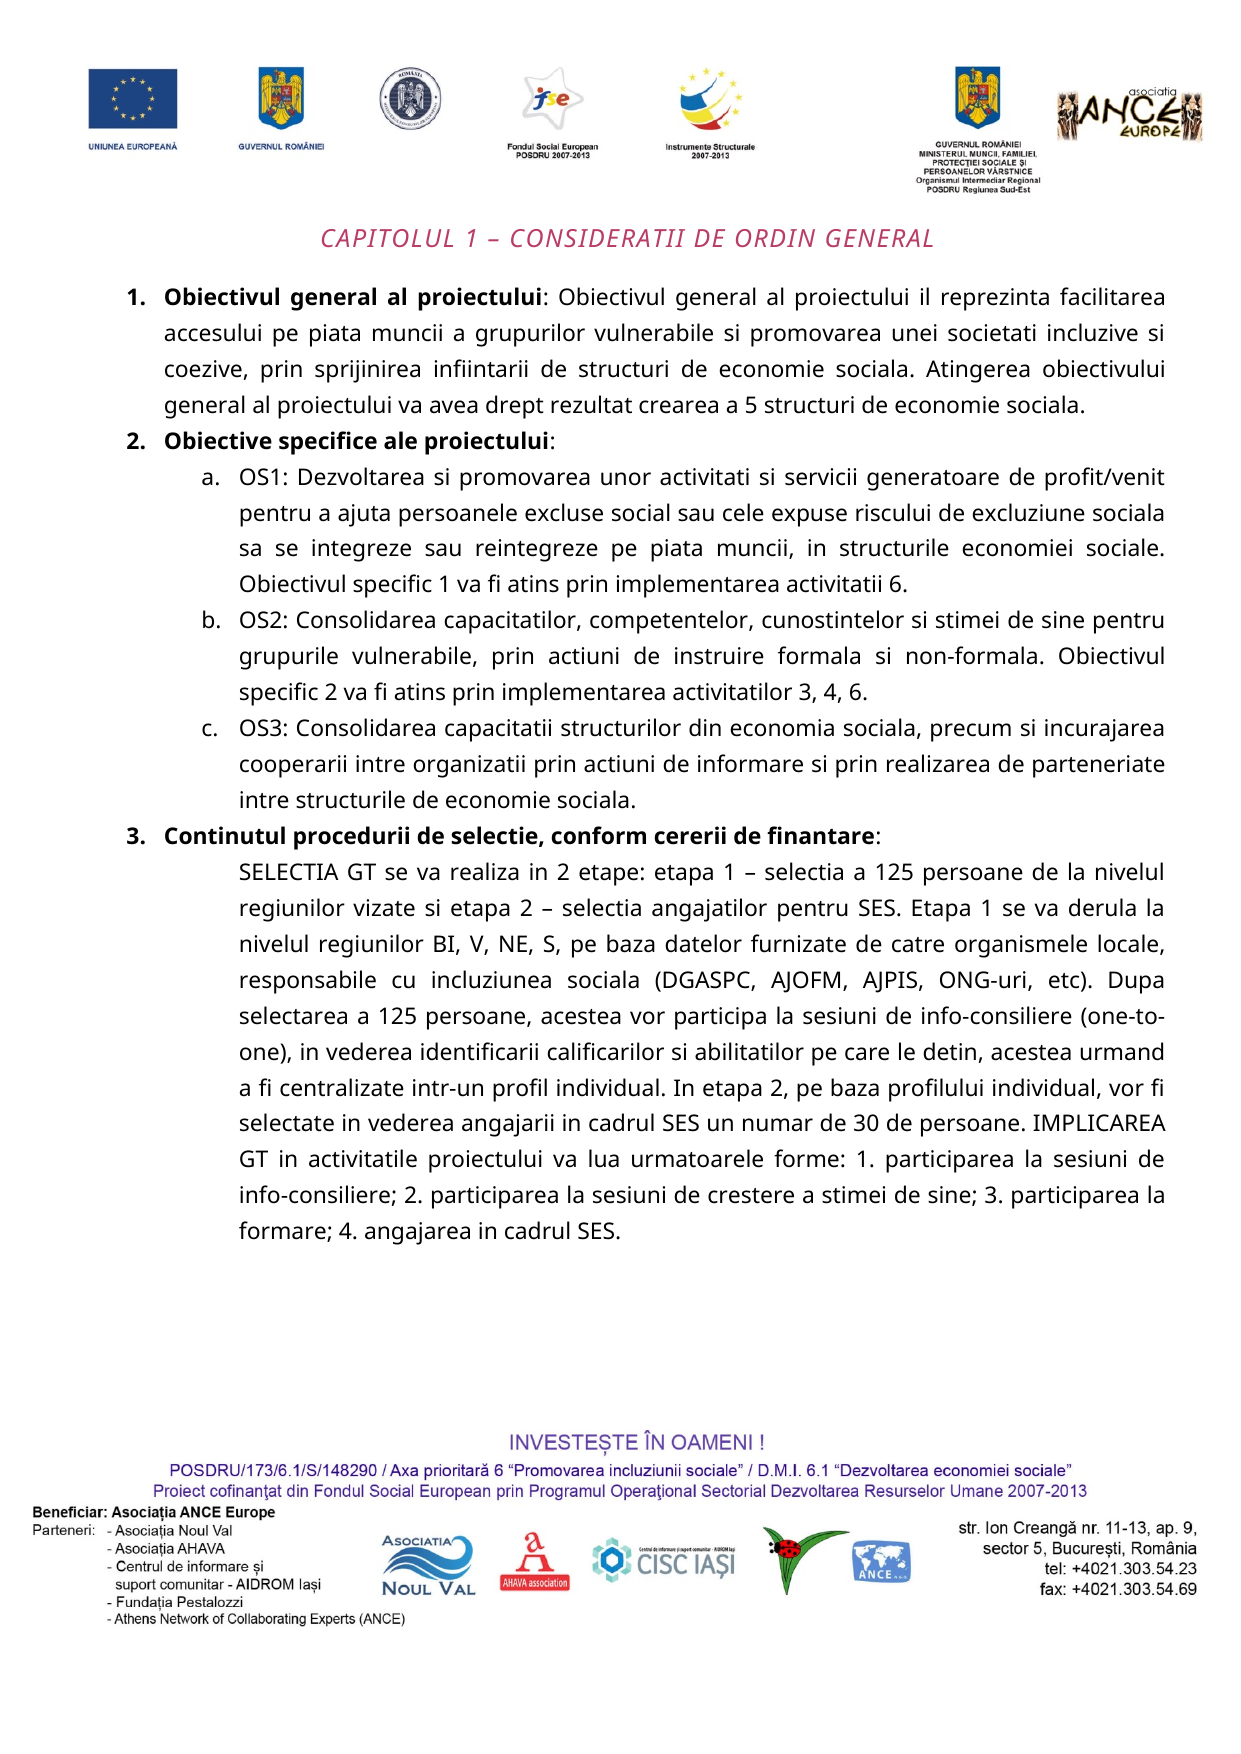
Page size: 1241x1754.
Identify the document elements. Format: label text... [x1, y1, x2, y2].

list OS3: Consolidarea capacitatii structurilor din economia sociala, precum si incurajarea cooperarii intre organizatii prin actiuni de informare si prin realizarea de parteneriate intre structurile de economie sociala. [201, 712, 1167, 815]
picture [0, 1430, 1236, 1631]
list Obiective specifice ale proiectului: [126, 424, 1167, 456]
list OS2: Consolidarea capacitatilor, competentelor, cunostintelor si stimei de sine pentru grupurile vulnerabile, prin actiuni de instruire formala si non-formala. Obiectivul specific 2 va fi atins prin implementarea activitatilor 3, 4, 6. [201, 604, 1167, 707]
list Obiectivul general al proiectului: Obiectivul general al proiectului il reprezinta facilitarea accesului pe piata muncii a grupurilor vulnerabile si promovarea unei societati incluzive si coezive, prin sprijinirea infiintarii de structuri de economie sociala. Atingerea obiectivului general al proiectului va avea drept rezultat crearea a 5 structuri de economie sociala. [126, 281, 1167, 420]
list SELECTIA GT se va realiza in 2 etape: etapa 1 – selectia a 125 persoane de la nivelul regiunilor vizate si etapa 2 – selectia angajatilor pentru SES. Etapa 1 se va derula la nivelul regiunilor BI, V, NE, S, pe baza datelor furnizate de catre organismele locale, responsabile cu incluziunea sociala (DGASPC, AJOFM, AJPIS, ONG-uri, etc). Dupa selectarea a 125 persoane, acestea vor participa la sesiuni de info-consiliere (one-to-one), in vederea identificarii calificarilor si abilitatilor pe care le detin, acestea urmand a fi centralizate intr-un profil individual. In etapa 2, pe baza profilului individual, vor fi selectate in vederea angajarii in cadrul SES un numar de 30 de persoane. IMPLICAREA GT in activitatile proiectului va lua urmatoarele forme: 1. participarea la sesiuni de info-consiliere; 2. participarea la sesiuni de crestere a stimei de sine; 3. participarea la formare; 4. angajarea in cadrul SES. [239, 856, 1167, 1246]
picture [46, 25, 1236, 199]
list OS1: Dezvoltarea si promovarea unor activitati si servicii generatoare de profit/venit pentru a ajuta persoanele excluse social sau cele expuse riscului de excluziune sociala sa se integreze sau reintegreze pe piata muncii, in structurile economiei sociale. Obiectivul specific 1 va fi atins prin implementarea activitatii 6. [201, 461, 1167, 599]
list Continutul procedurii de selectie, conform cererii de finantare: [126, 820, 1167, 851]
subtitle CAPITOLUL 1 – CONSIDERATII DE ORDIN GENERAL [89, 199, 1167, 255]
